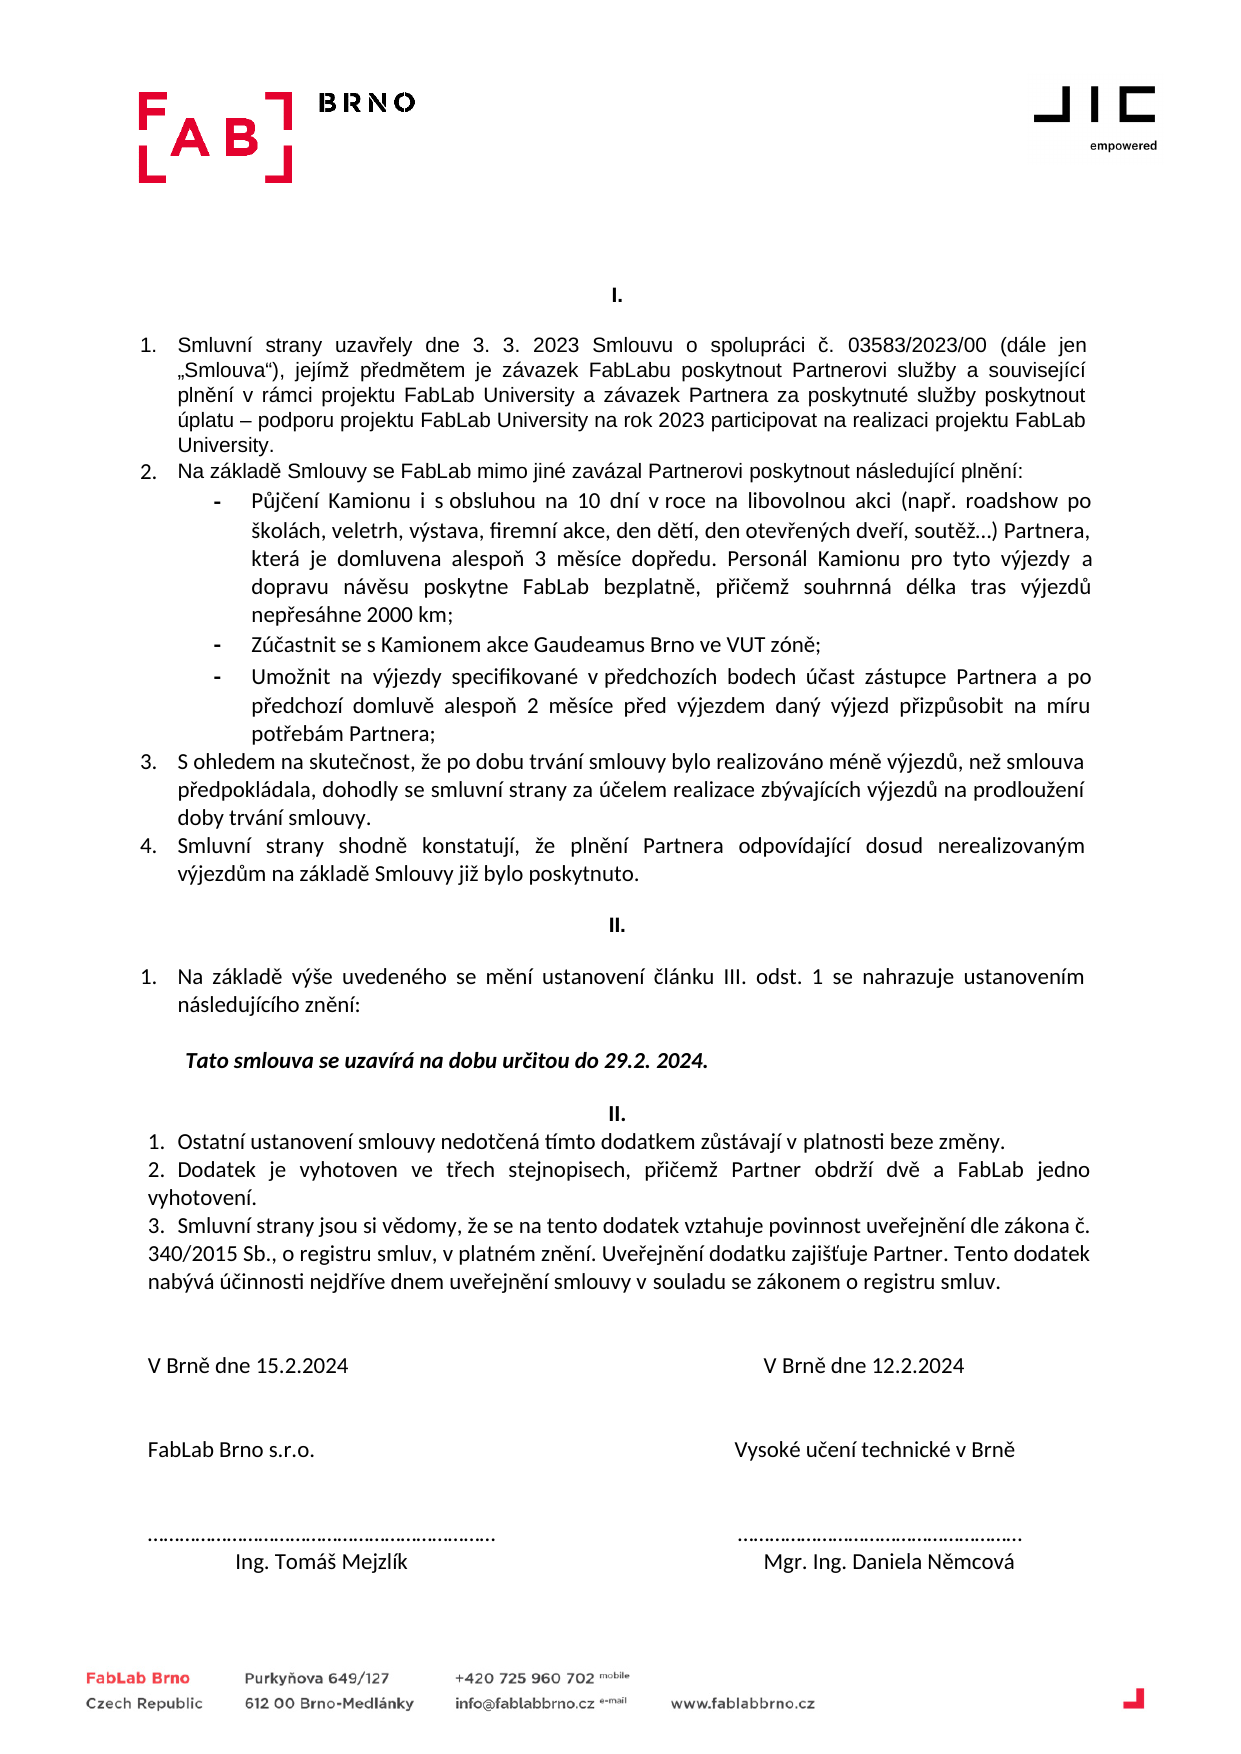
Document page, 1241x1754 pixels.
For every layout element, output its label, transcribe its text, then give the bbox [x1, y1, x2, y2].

list Půjčení Kamionu i s obsluhou na 10 dní v roce na libovolnou akci (např. roadshow po školách, veletrh, výstava, firemní akce, den dětí, den otevřených dveří, soutěž…) Partnera, která je domluvena alespoň 3 měsíce dopředu. Personál Kamionu pro tyto výjezdy a dopravu návěsu poskytne FabLab bezplatně, přičemž souhrnná délka tras výjezdů nepřesáhne 2000 km; [214, 485, 1092, 628]
list Ostatní ustanovení smlouvy nedotčená tímto dodatkem zůstávají v platnosti beze změny. [148, 1127, 1092, 1155]
list Na základě Smlouvy se FabLab mimo jiné zavázal Partnerovi poskytnout následující plnění: [140, 457, 1092, 485]
list Smluvní strany jsou si vědomy, že se na tento dodatek vztahuje povinnost uveřejnění dle zákona č. 340/2015 Sb., o registru smluv, v platném znění. Uveřejnění dodatku zajišťuje Partner. Tento dodatek nabývá účinnosti nejdříve dnem uveřejnění smlouvy v souladu se zákonem o registru smluv. [148, 1211, 1092, 1295]
text II. [148, 912, 1087, 937]
list Dodatek je vyhotoven ve třech stejnopisech, přičemž Partner obdrží dvě a FabLab jedno vyhotovení. [148, 1155, 1092, 1211]
list Umožnit na výjezdy specifikované v předchozích bodech účast zástupce Partnera a po předchozí domluvě alespoň 2 měsíce před výjezdem daný výjezd přizpůsobit na míru potřebám Partnera; [214, 659, 1092, 747]
text V Brně dne 15.2.2024 V Brně dne 12.2.2024 [148, 1351, 1092, 1407]
list Smluvní strany uzavřely dne 3. 3. 2023 Smlouvu o spolupráci č. 03583/2023/00 (dále jen „Smlouva“), jejímž předmětem je závazek FabLabu poskytnout Partnerovi služby a související plnění v rámci projektu FabLab University a závazek Partnera za poskytnuté služby poskytnout úplatu – podporu projektu FabLab University na rok 2023 participovat na realizaci projektu FabLab University. [140, 332, 1087, 457]
list Na základě výše uvedeného se mění ustanovení článku III. odst. 1 se nahrazuje ustanovením následujícího znění: [140, 962, 1087, 1018]
list Smluvní strany shodně konstatují, že plnění Partnera odpovídající dosud nerealizovaným výjezdům na základě Smlouvy již bylo poskytnuto. [140, 831, 1087, 887]
text II. [148, 1099, 1087, 1127]
picture [86, 48, 467, 230]
list Zúčastnit se s Kamionem akce Gaudeamus Brno ve VUT zóně; [214, 628, 1092, 659]
text Ing. Tomáš Mejzlík Mgr. Ing. Daniela Němcová [148, 1547, 1092, 1575]
text I. [148, 282, 1087, 307]
text ………………………………………………………… ……………………………………………… [148, 1519, 1092, 1547]
text FabLab Brno s.r.o. Vysoké učení technické v Brně [148, 1435, 1092, 1463]
picture [0, 1646, 1203, 1754]
list S ohledem na skutečnost, že po dobu trvání smlouvy bylo realizováno méně výjezdů, než smlouva předpokládala, dohodly se smluvní strany za účelem realizace zbývajících výjezdů na prodloužení doby trvání smlouvy. [140, 747, 1087, 831]
picture [1026, 73, 1164, 165]
text Tato smlouva se uzavírá na dobu určitou do 29.2. 2024. [185, 1046, 1092, 1074]
